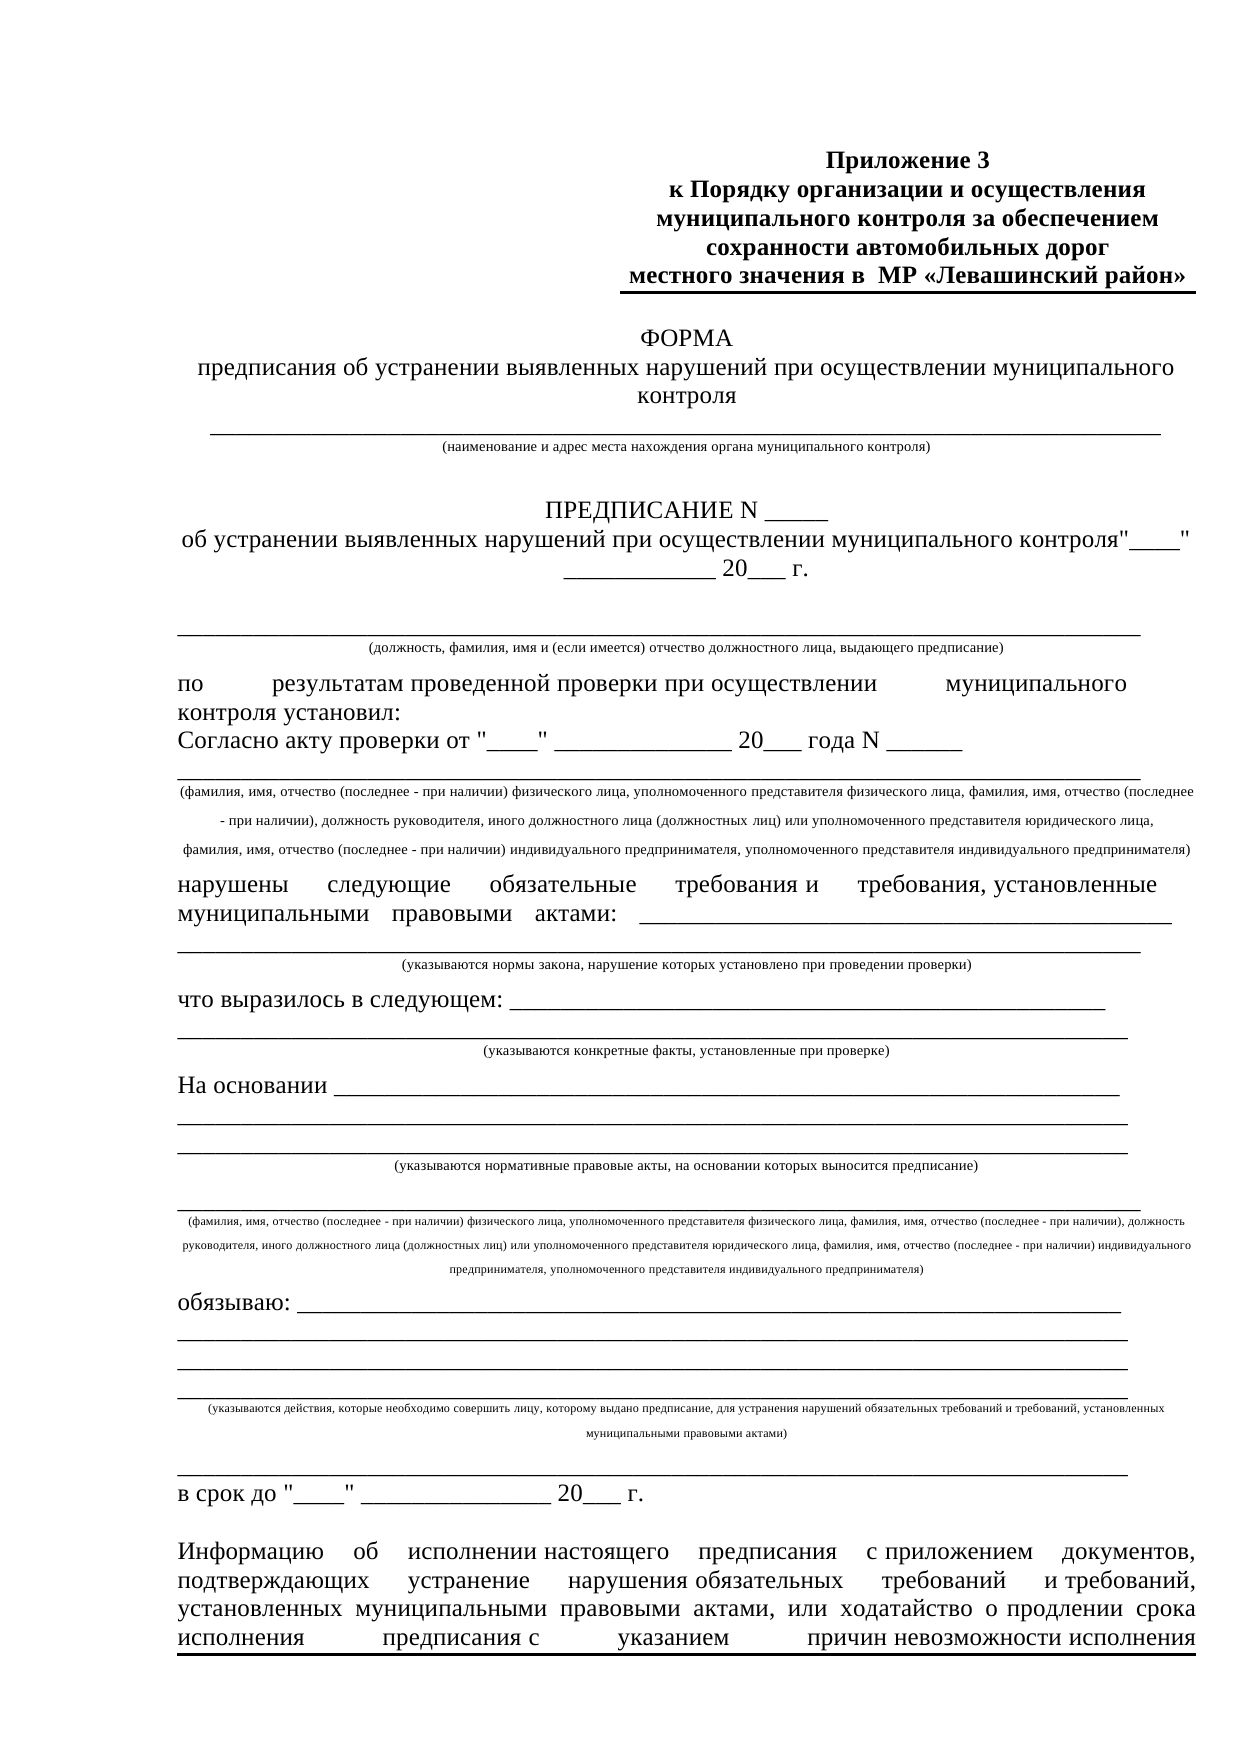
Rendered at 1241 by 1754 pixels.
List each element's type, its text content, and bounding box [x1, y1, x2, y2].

text об устранении выявленных нарушений при осуществлении муниципального контроля"____" ____________ 20___ г. [177, 524, 1196, 582]
text по результатам проведенной проверки при осуществлении муниципального контроля установил: [177, 668, 1196, 726]
text (указываются конкретные факты, установленные при проверке) [177, 1042, 1196, 1071]
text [177, 1507, 1196, 1653]
text На основании ______________________________________________________________ [177, 1071, 1196, 1099]
text ___________________________________________________________________________ [177, 1013, 1196, 1042]
text (фамилия, имя, отчество (последнее - при наличии) физического лица, уполномоченного представителя физического лица, фамилия, имя, отчество (последнее - при наличии), должность руководителя, иного должностного лица (должностных лиц) или уполномоченного представителя юридического лица, фамилия, имя, отчество (последнее - при наличии) индивидуального предпринимателя, уполномоченного представителя индивидуального предпринимателя) [177, 783, 1196, 869]
text ___________________________________________________________________________ ___________________________________________________________________________ ___________________________________________________________________________ [177, 1315, 1196, 1402]
text что выразилось в следующем: _______________________________________________ [177, 984, 1196, 1013]
text (указываются нормативные правовые акты, на основании которых выносится предписание) [177, 1157, 1196, 1186]
text обязываю: _________________________________________________________________ [177, 1287, 1196, 1315]
text в срок до "____" _______________ 20___ г. [177, 1478, 1196, 1507]
text ФОРМА предписания об устранении выявленных нарушений при осуществлении муниципального контроля ___________________________________________________________________________ (наименование и адрес места нахождения органа муниципального контроля) [177, 323, 1196, 467]
text (указываются нормы закона, нарушение которых установлено при проведении проверки) [177, 956, 1196, 984]
text ____________________________________________________________________________ [177, 611, 1196, 639]
text (указываются действия, которые необходимо совершить лицу, которому выдано предписание, для устранения нарушений обязательных требований и требований, установленных муниципальными правовыми актами) [177, 1402, 1196, 1450]
text Согласно акту проверки от "____" ______________ 20___ года N ______ [177, 726, 1196, 754]
text ____________________________________________________________________________ [177, 1186, 1196, 1214]
text нарушены следующие обязательные требования и требования, установленные муниципальными правовыми актами: __________________________________________ ____________________________________________________________________________ [177, 869, 1196, 956]
text ___________________________________________________________________________ [177, 1450, 1196, 1478]
text (должность, фамилия, имя и (если имеется) отчество должностного лица, выдающего предписание) [177, 639, 1196, 668]
text ___________________________________________________________________________ ___________________________________________________________________________ [177, 1099, 1196, 1157]
text Приложение 3 к Порядку организации и осуществления муниципального контроля за обеспечением сохранности автомобильных дорог местного значения в МР «Левашинский район» [620, 59, 1196, 291]
text ПРЕДПИСАНИЕ N _____ [177, 496, 1196, 524]
text (фамилия, имя, отчество (последнее - при наличии) физического лица, уполномоченного представителя физического лица, фамилия, имя, отчество (последнее - при наличии), должность руководителя, иного должностного лица (должностных лиц) или уполномоченного представителя юридического лица, фамилия, имя, отчество (последнее - при наличии) индивидуального предпринимателя, уполномоченного представителя индивидуального предпринимателя) [177, 1214, 1196, 1287]
text ____________________________________________________________________________ [177, 754, 1196, 783]
